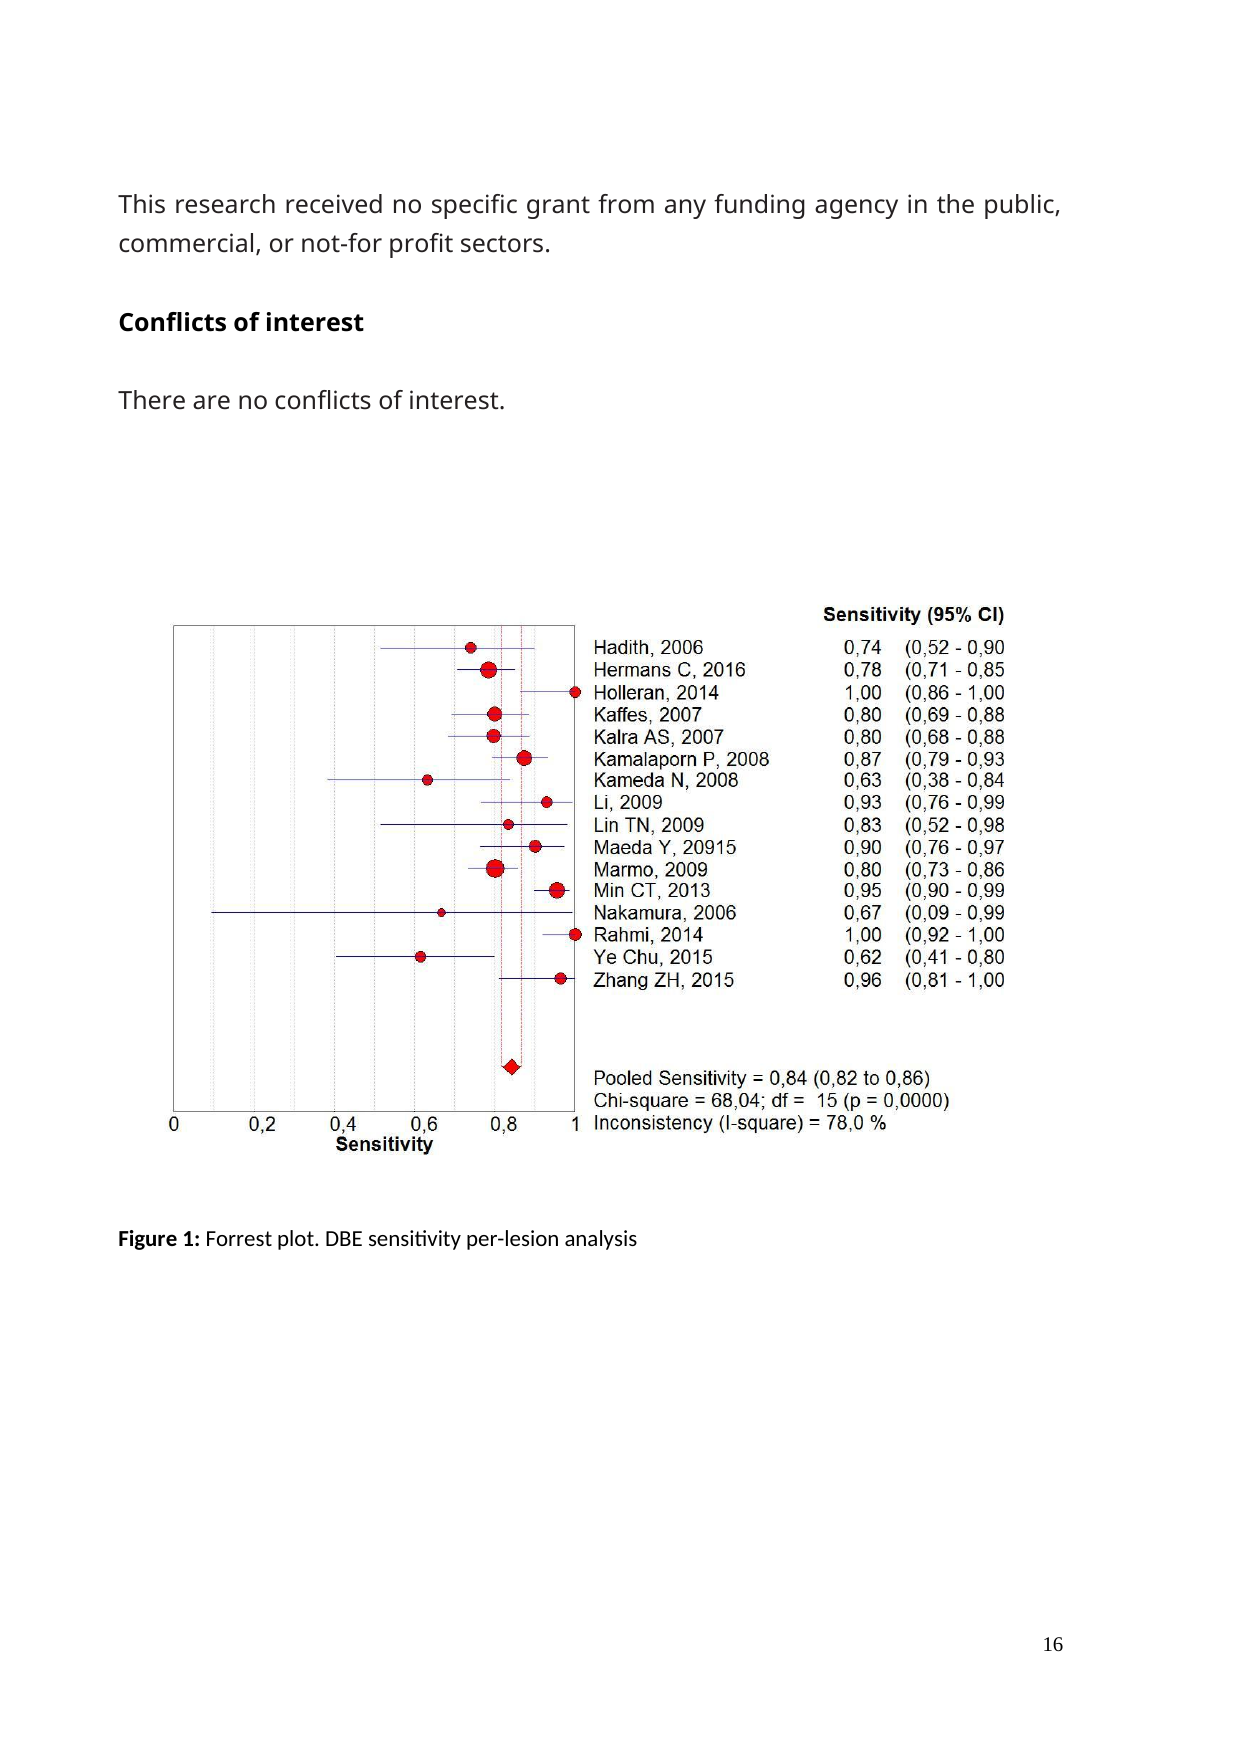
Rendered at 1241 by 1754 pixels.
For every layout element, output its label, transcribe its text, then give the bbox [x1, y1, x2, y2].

text Figure 1: Forrest plot. DBE sensitivity per-lesion analysis [118, 1224, 1063, 1252]
text This research received no specific grant from any funding agency in the public, commercial, or not-for profit sectors. [118, 148, 1063, 260]
text Conﬂicts of interest [118, 265, 1063, 338]
picture [118, 570, 1004, 1205]
text There are no conﬂicts of interest. [118, 343, 1063, 417]
